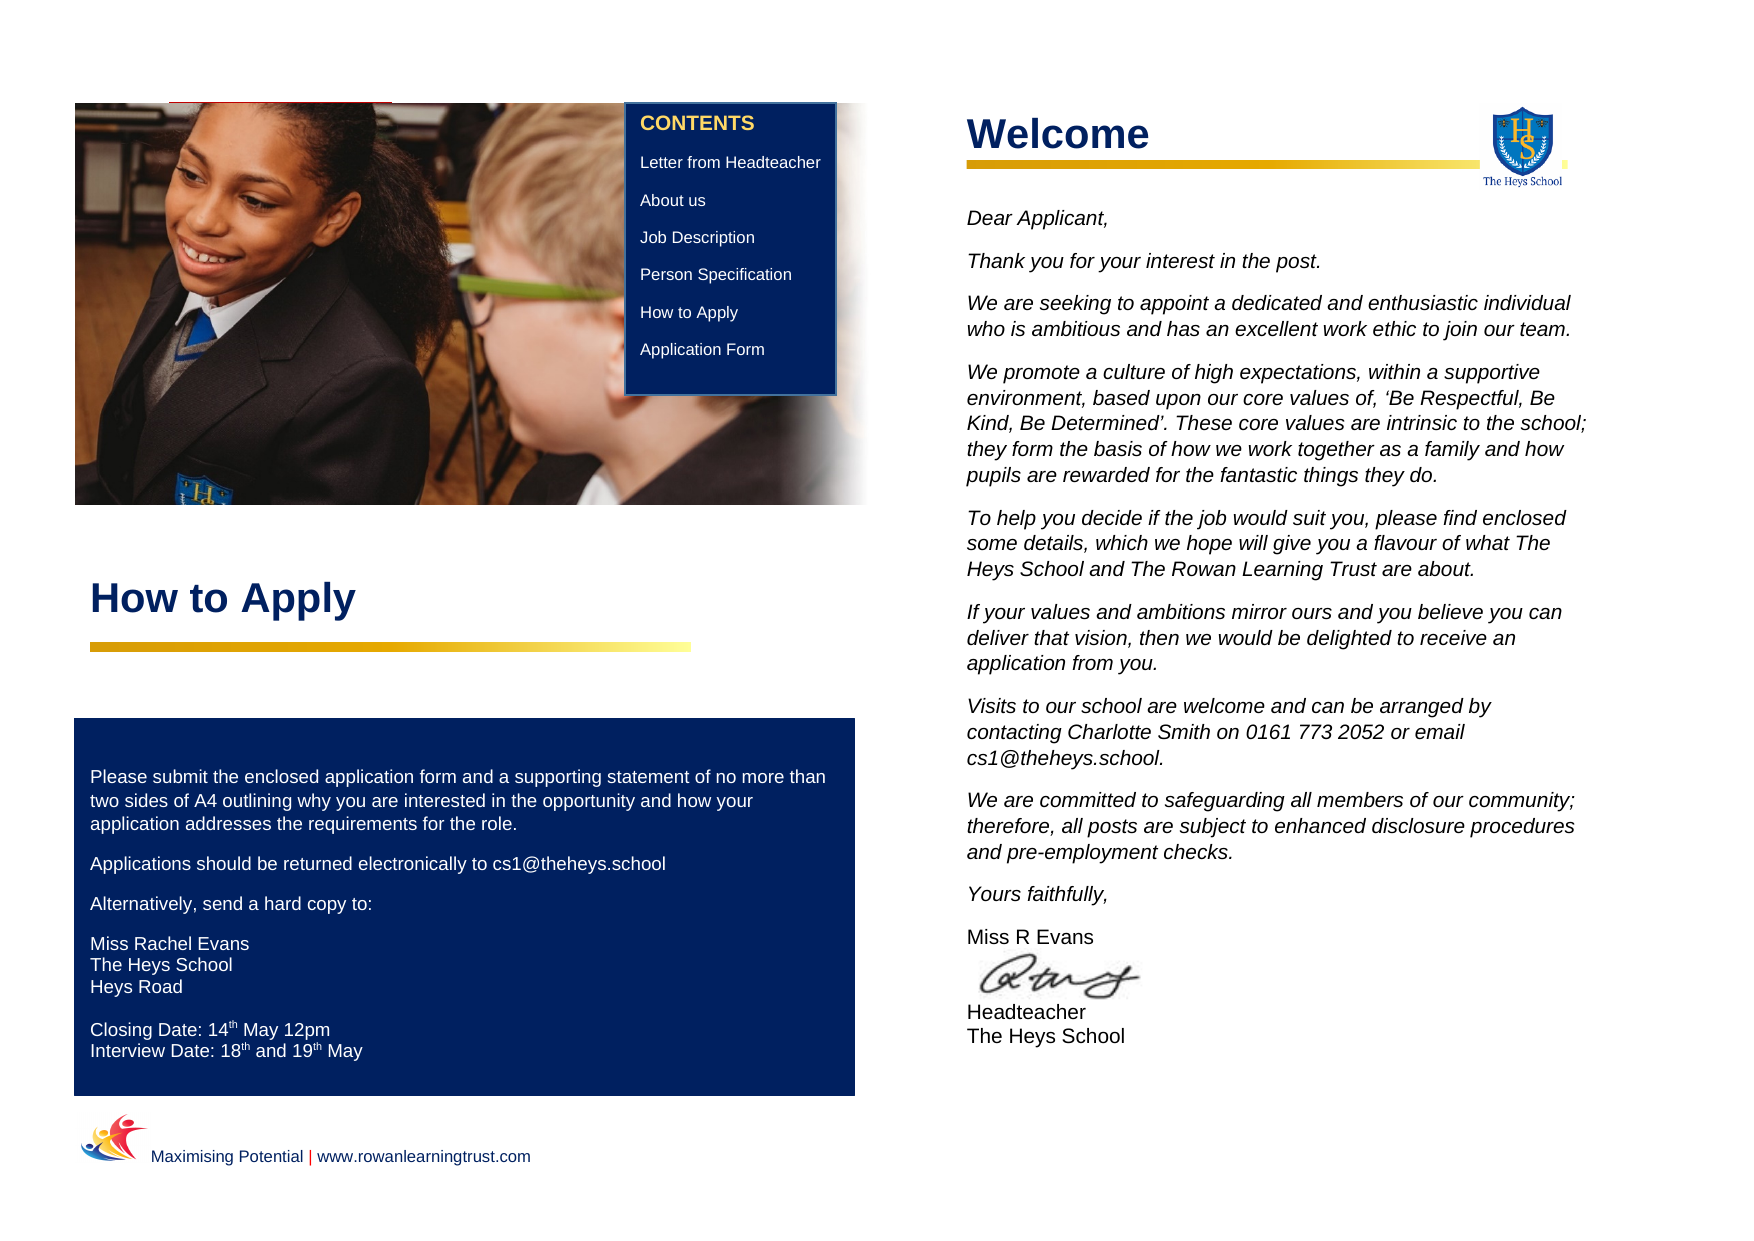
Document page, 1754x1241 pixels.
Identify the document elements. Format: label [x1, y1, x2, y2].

picture [966, 948, 1166, 1001]
picture [75, 1112, 151, 1163]
picture [75, 103, 875, 505]
picture [1479, 103, 1562, 190]
